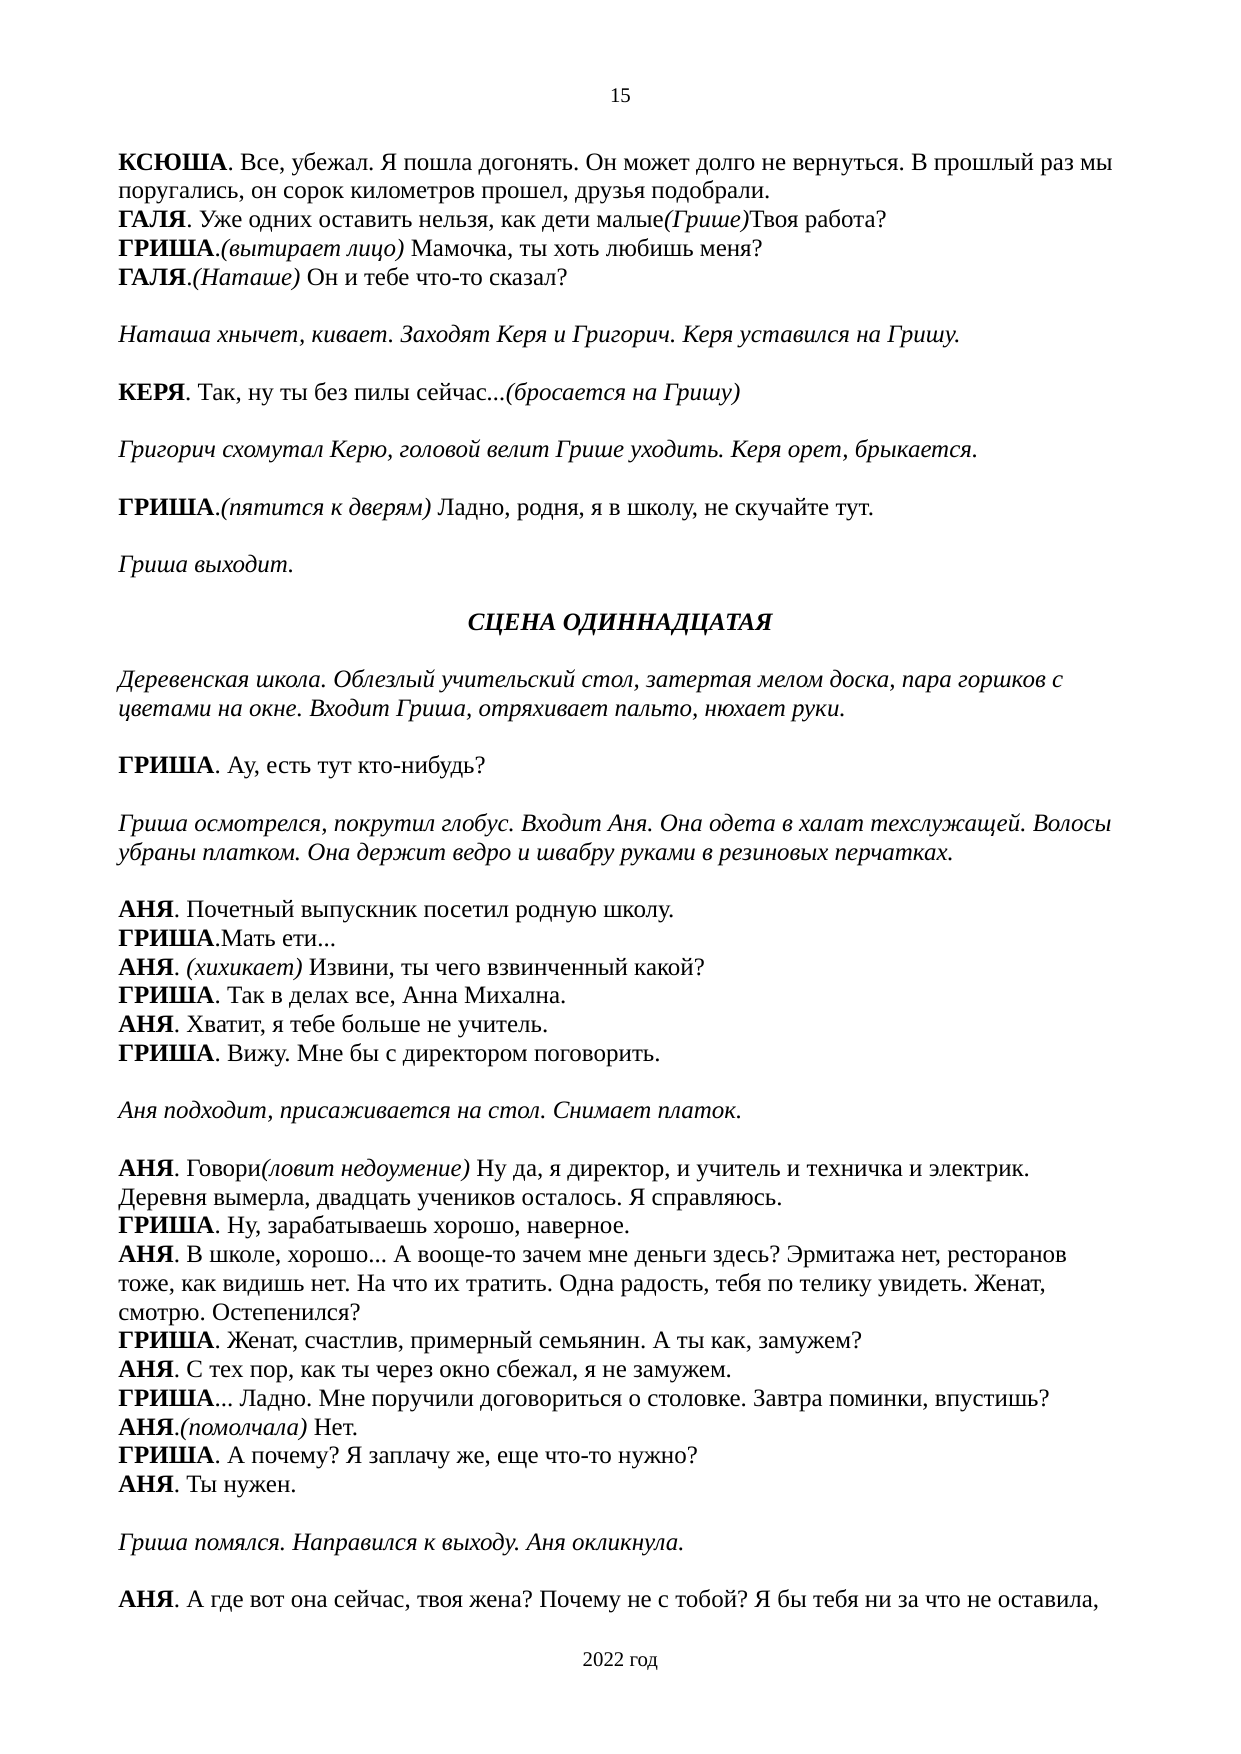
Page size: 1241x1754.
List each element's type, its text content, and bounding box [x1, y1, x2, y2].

text ГРИША.(вытирает лицо) Мамочка, ты хоть любишь меня? ГАЛЯ.(Наташе) Он и тебе что-то сказал? Наташа хнычет, кивает. Заходят Керя и Григорич. Керя уставился на Гришу. КЕРЯ. Так, ну ты без пилы сейчас...(бросается на Гришу) Григорич схомутал Керю, головой велит Грише уходить. Керя орет, брыкается. ГРИША.(пятится к дверям) Ладно, родня, я в школу, не скучайте тут. Гриша выходит. [118, 233, 1122, 578]
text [118, 1584, 1122, 1613]
text СЦЕНА ОДИННАДЦАТАЯ [118, 607, 1122, 636]
text Деревенская школа. Облезлый учительский стол, затертая мелом доска, пара горшков с цветами на окне. Входит Гриша, отряхивает пальто, нюхает руки. ГРИША. Ау, есть тут кто-нибудь? Гриша осмотрелся, покрутил глобус. Входит Аня. Она одета в халат техслужащей. Волосы убраны платком. Она держит ведро и швабру руками в резиновых перчатках. АНЯ. Почетный выпускник посетил родную школу. ГРИША.Мать ети... АНЯ. (хихикает) Извини, ты чего взвинченный какой? ГРИША. Так в делах все, Анна Михална. АНЯ. Хватит, я тебе больше не учитель. ГРИША. Вижу. Мне бы с директором поговорить. Аня подходит, присаживается на стол. Снимает платок. АНЯ. Говори(ловит недоумение) Ну да, я директор, и учитель и техничка и электрик. Деревня вымерла, двадцать учеников осталось. Я справляюсь. ГРИША. Ну, зарабатываешь хорошо, наверное. АНЯ. В школе, хорошо... А вооще-то зачем мне деньги здесь? Эрмитажа нет, ресторанов тоже, как видишь нет. На что их тратить. Одна радость, тебя по телику увидеть. Женат, смотрю. Остепенился? ГРИША. Женат, счастлив, примерный семьянин. А ты как, замужем? АНЯ. С тех пор, как ты через окно сбежал, я не замужем. ГРИША... Ладно. Мне поручили договориться о столовке. Завтра поминки, впустишь? АНЯ.(помолчала) Нет. ГРИША. А почему? Я заплачу же, еще что-то нужно? АНЯ. Ты нужен. Гриша помялся. Направился к выходу. Аня окликнула. [118, 636, 1122, 1556]
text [118, 118, 1122, 233]
